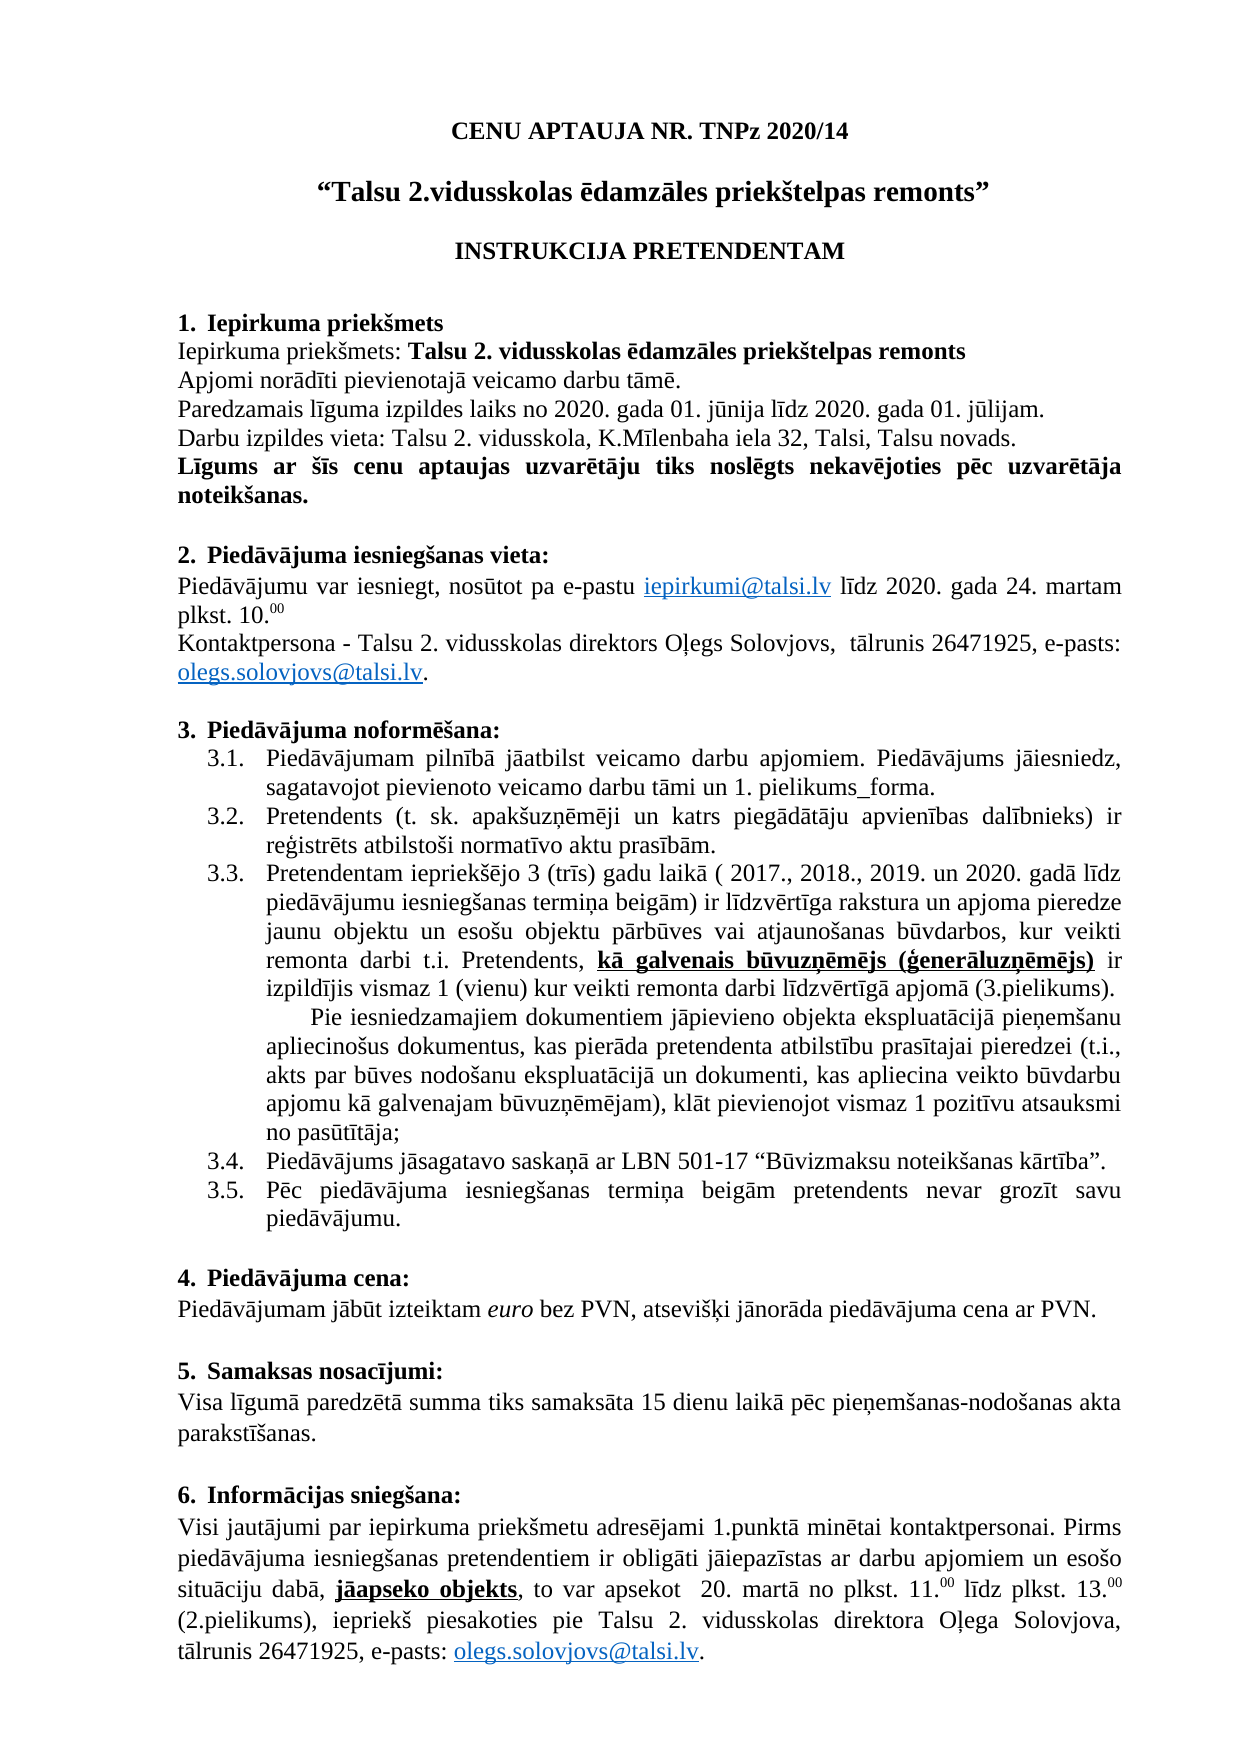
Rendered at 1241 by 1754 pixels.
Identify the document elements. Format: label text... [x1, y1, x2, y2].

list Līgums ar šīs cenu aptaujas uzvarētāju tiks noslēgts nekavējoties pēc uzvarētāja noteikšanas. [177, 451, 1122, 509]
list Piedāvājuma cena: [177, 1263, 1122, 1292]
list Paredzamais līguma izpildes laiks no 2020. gada 01. jūnija līdz 2020. gada 01. jūlijam. [177, 394, 1122, 423]
list Informācijas sniegšana: [177, 1481, 1122, 1509]
text INSTRUKCIJA PRETENDENTAM [177, 236, 1122, 265]
list Darbu izpildes vieta: Talsu 2. vidusskola, K.Mīlenbaha iela 32, Talsi, Talsu novads. [177, 423, 1122, 451]
text CENU APTAUJA NR. TNPz 2020/14 [177, 116, 1122, 145]
list Piedāvājuma iesniegšanas vieta: [177, 540, 1122, 569]
list Samaksas nosacījumi: [177, 1356, 1122, 1385]
list Apjomi norādīti pievienotajā veicamo darbu tāmē. [177, 365, 1122, 394]
list Piedāvājumu var iesniegt, nosūtot pa e-pastu iepirkumi@talsi.lv līdz 2020. gada 24. martam plkst. 10.00 [177, 571, 1122, 628]
list Piedāvājumam jābūt izteiktam euro bez PVN, atsevišķi jānorāda piedāvājuma cena ar PVN. [177, 1294, 1122, 1323]
list Visi jautājumi par iepirkuma priekšmetu adresējami 1.punktā minētai kontaktpersonai. Pirms piedāvājuma iesniegšanas pretendentiem ir obligāti jāiepazīstas ar darbu apjomiem un esošo situāciju dabā, jāapseko objekts, to var apsekot 20. martā no plkst. 11.00 līdz plkst. 13.00 (2.pielikums), iepriekš piesakoties pie Talsu 2. vidusskolas direktora Oļega Solovjova, tālrunis 26471925, e-pasts: olegs.solovjovs@talsi.lv. [177, 1512, 1122, 1665]
list Iepirkuma priekšmets [177, 308, 1122, 336]
text “Talsu 2.vidusskolas ēdamzāles priekštelpas remonts” [177, 174, 1122, 207]
list Pēc piedāvājuma iesniegšanas termiņa beigām pretendents nevar grozīt savu piedāvājumu. [207, 1175, 1122, 1232]
list Visa līgumā paredzētā summa tiks samaksāta 15 dienu laikā pēc pieņemšanas-nodošanas akta parakstīšanas. [177, 1387, 1122, 1447]
list Pie iesniedzamajiem dokumentiem jāpievieno objekta ekspluatācijā pieņemšanu apliecinošus dokumentus, kas pierāda pretendenta atbilstību prasītajai pieredzei (t.i., akts par būves nodošanu ekspluatācijā un dokumenti, kas apliecina veikto būvdarbu apjomu kā galvenajam būvuzņēmējam), klāt pievienojot vismaz 1 pozitīvu atsauksmi no pasūtītāja; [266, 1002, 1122, 1146]
text Iepirkuma priekšmets: Talsu 2. vidusskolas ēdamzāles priekštelpas remonts [177, 336, 1122, 365]
list Piedāvājuma noformēšana: [177, 715, 1122, 743]
list Pretendentam iepriekšējo 3 (trīs) gadu laikā ( 2017., 2018., 2019. un 2020. gadā līdz piedāvājumu iesniegšanas termiņa beigām) ir līdzvērtīga rakstura un apjoma pieredze jaunu objektu un esošu objektu pārbūves vai atjaunošanas būvdarbos, kur veikti remonta darbi t.i. Pretendents, kā galvenais būvuzņēmējs (ģenerāluzņēmējs) ir izpildījis vismaz 1 (vienu) kur veikti remonta darbi līdzvērtīgā apjomā (3.pielikums). [207, 858, 1122, 1002]
list Pretendents (t. sk. apakšuzņēmēji un katrs piegādātāju apvienības dalībnieks) ir reģistrēts atbilstoši normatīvo aktu prasībām. [207, 801, 1122, 858]
text Kontaktpersona - Talsu 2. vidusskolas direktors Oļegs Solovjovs, tālrunis 26471925, e-pasts: olegs.solovjovs@talsi.lv. [177, 628, 1122, 686]
list Piedāvājumam pilnībā jāatbilst veicamo darbu apjomiem. Piedāvājums jāiesniedz, sagatavojot pievienoto veicamo darbu tāmi un 1. pielikums_forma. [207, 743, 1122, 801]
list Piedāvājums jāsagatavo saskaņā ar LBN 501-17 “Būvizmaksu noteikšanas kārtība”. [207, 1146, 1122, 1175]
